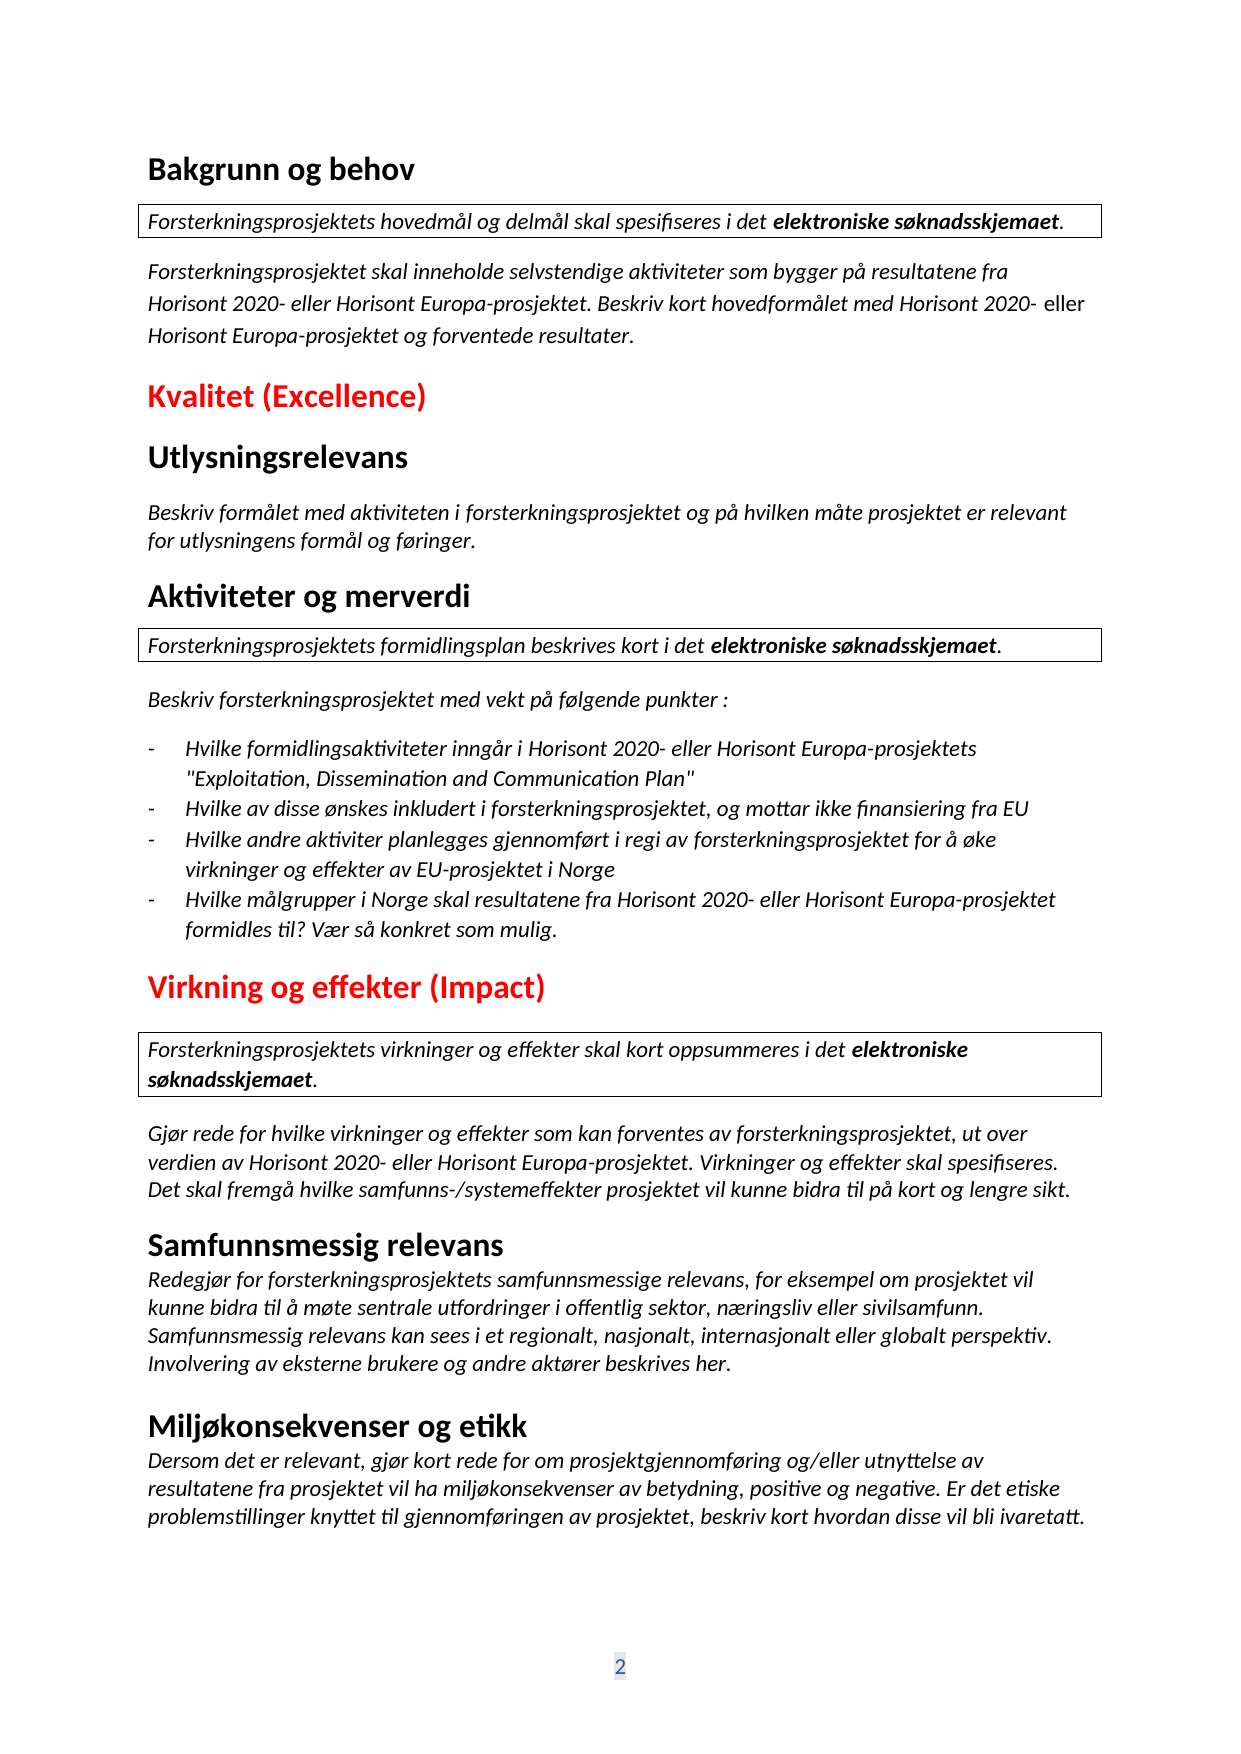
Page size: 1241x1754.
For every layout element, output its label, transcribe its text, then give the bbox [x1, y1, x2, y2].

list Hvilke målgrupper i Norge skal resultatene fra Horisont 2020- eller Horisont Europa-prosjektet formidles til? Vær så konkret som mulig. [148, 885, 1092, 943]
list Hvilke andre aktiviter planlegges gjennomført i regi av forsterkningsprosjektet for å øke virkninger og effekter av EU-prosjektet i Norge [148, 825, 1092, 883]
text Kvalitet (Excellence) [148, 375, 1092, 415]
list Hvilke av disse ønskes inkludert i forsterkningsprosjektet, og mottar ikke finansiering fra EU [148, 794, 1092, 822]
text Beskriv forsterkningsprosjektet med vekt på følgende punkter : [148, 685, 1092, 713]
list Hvilke formidlingsaktiviteter inngår i Horisont 2020- eller Horisont Europa-prosjektets "Exploitation, Dissemination and Communication Plan" [148, 734, 1092, 792]
text Miljøkonsekvenser og etikk Dersom det er relevant, gjør kort rede for om prosjektgjennomføring og/eller utnyttelse av resultatene fra prosjektet vil ha miljøkonsekvenser av betydning, positive og negative. Er det etiske problemstillinger knyttet til gjennomføringen av prosjektet, beskriv kort hvordan disse vil bli ivaretatt. [148, 1405, 1092, 1530]
text Redegjør for forsterkningsprosjektets samfunnsmessige relevans, for eksempel om prosjektet vil kunne bidra til å møte sentrale utfordringer i offentlig sektor, næringsliv eller sivilsamfunn. Samfunnsmessig relevans kan sees i et regionalt, nasjonalt, internasjonalt eller globalt perspektiv. Involvering av eksterne brukere og andre aktører beskrives her. [148, 1265, 1092, 1377]
text Samfunnsmessig relevans [148, 1224, 1092, 1265]
text Forsterkningsprosjektets formidlingsplan beskrives kort i det elektroniske søknadsskjemaet. [139, 629, 1101, 661]
text Gjør rede for hvilke virkninger og effekter som kan forventes av forsterkningsprosjektet, ut over verdien av Horisont 2020- eller Horisont Europa-prosjektet. Virkninger og effekter skal spesifiseres. Det skal fremgå hvilke samfunns-/systemeffekter prosjektet vil kunne bidra til på kort og lengre sikt. [148, 1119, 1092, 1204]
text Aktiviteter og merverdi [148, 575, 1092, 615]
text Utlysningsrelevans [148, 436, 1092, 477]
text Beskriv formålet med aktiviteten i forsterkningsprosjektet og på hvilken måte prosjektet er relevant for utlysningens formål og føringer. [148, 498, 1092, 554]
text Bakgrunn og behov [148, 148, 1092, 188]
text Forsterkningsprosjektet skal inneholde selvstendige aktiviteter som bygger på resultatene fra Horisont 2020- eller Horisont Europa-prosjektet. Beskriv kort hovedformålet med Horisont 2020- eller Horisont Europa-prosjektet og forventede resultater. [148, 257, 1092, 350]
text Virkning og effekter (Impact) [148, 966, 1092, 1007]
text Forsterkningsprosjektets virkninger og effekter skal kort oppsummeres i det elektroniske søknadsskjemaet. [139, 1033, 1101, 1096]
text Forsterkningsprosjektets hovedmål og delmål skal spesifiseres i det elektroniske søknadsskjemaet. [139, 205, 1101, 237]
